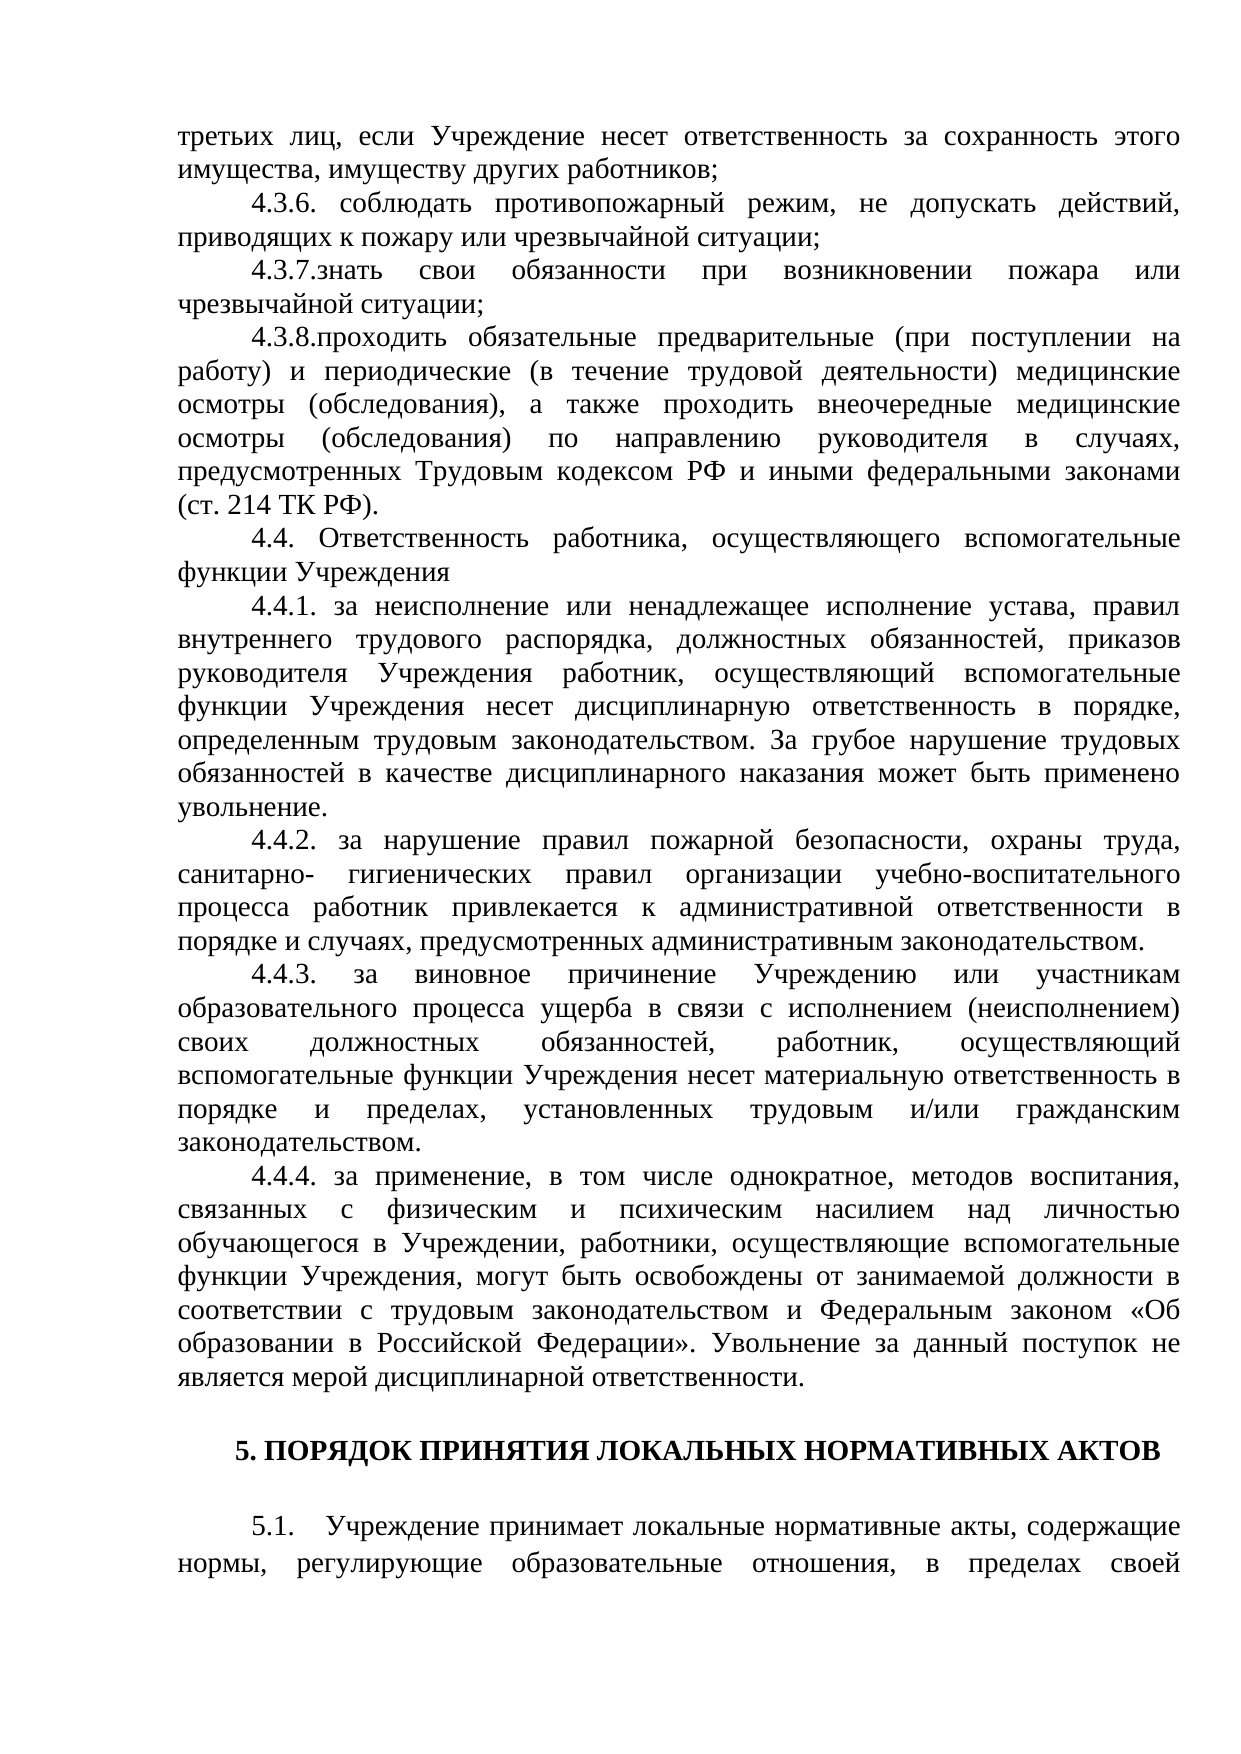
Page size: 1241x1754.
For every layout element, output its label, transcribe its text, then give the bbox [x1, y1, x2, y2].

text 5. ПОРЯДОК ПРИНЯТИЯ ЛОКАЛЬНЫХ НОРМАТИВНЫХ АКТОВ [215, 1430, 1181, 1468]
text 4.4.1. за неисполнение или ненадлежащее исполнение устава, правил внутреннего трудового распорядка, должностных обязанностей, приказов руководителя Учреждения работник, осуществляющий вспомогательные функции Учреждения несет дисциплинарную ответственность в порядке, определенным трудовым законодательством. За грубое нарушение трудовых обязанностей в качестве дисциплинарного наказания может быть применено увольнение. [177, 588, 1181, 822]
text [177, 118, 1181, 185]
text 4.4.3. за виновное причинение Учреждению или участникам образовательного процесса ущерба в связи с исполнением (неисполнением) своих должностных обязанностей, работник, осуществляющий вспомогательные функции Учреждения несет материальную ответственность в порядке и пределах, установленных трудовым и/или гражданским законодательством. [177, 957, 1181, 1158]
text 4.4. Ответственность работника, осуществляющего вспомогательные функции Учреждения [177, 521, 1181, 588]
text 4.3.6. соблюдать противопожарный режим, не допускать действий, приводящих к пожару или чрезвычайной ситуации; [177, 185, 1181, 252]
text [177, 1505, 1181, 1580]
text 4.4.4. за применение, в том числе однократное, методов воспитания, связанных с физическим и психическим насилием над личностью обучающегося в Учреждении, работники, осуществляющие вспомогательные функции Учреждения, могут быть освобождены от занимаемой должности в соответствии с трудовым законодательством и Федеральным законом «Об образовании в Российской Федерации». Увольнение за данный поступок не является мерой дисциплинарной ответственности. [177, 1158, 1181, 1393]
text 4.4.2. за нарушение правил пожарной безопасности, охраны труда, санитарно- гигиенических правил организации учебно-воспитательного процесса работник привлекается к административной ответственности в порядке и случаях, предусмотренных административным законодательством. [177, 822, 1181, 957]
text 4.3.8.проходить обязательные предварительные (при поступлении на работу) и периодические (в течение трудовой деятельности) медицинские осмотры (обследования), а также проходить внеочередные медицинские осмотры (обследования) по направлению руководителя в случаях, предусмотренных Трудовым кодексом РФ и иными федеральными законами (ст. 214 ТК РФ). [177, 319, 1181, 521]
text 4.3.7.знать свои обязанности при возникновении пожара или чрезвычайной ситуации; [177, 252, 1181, 319]
